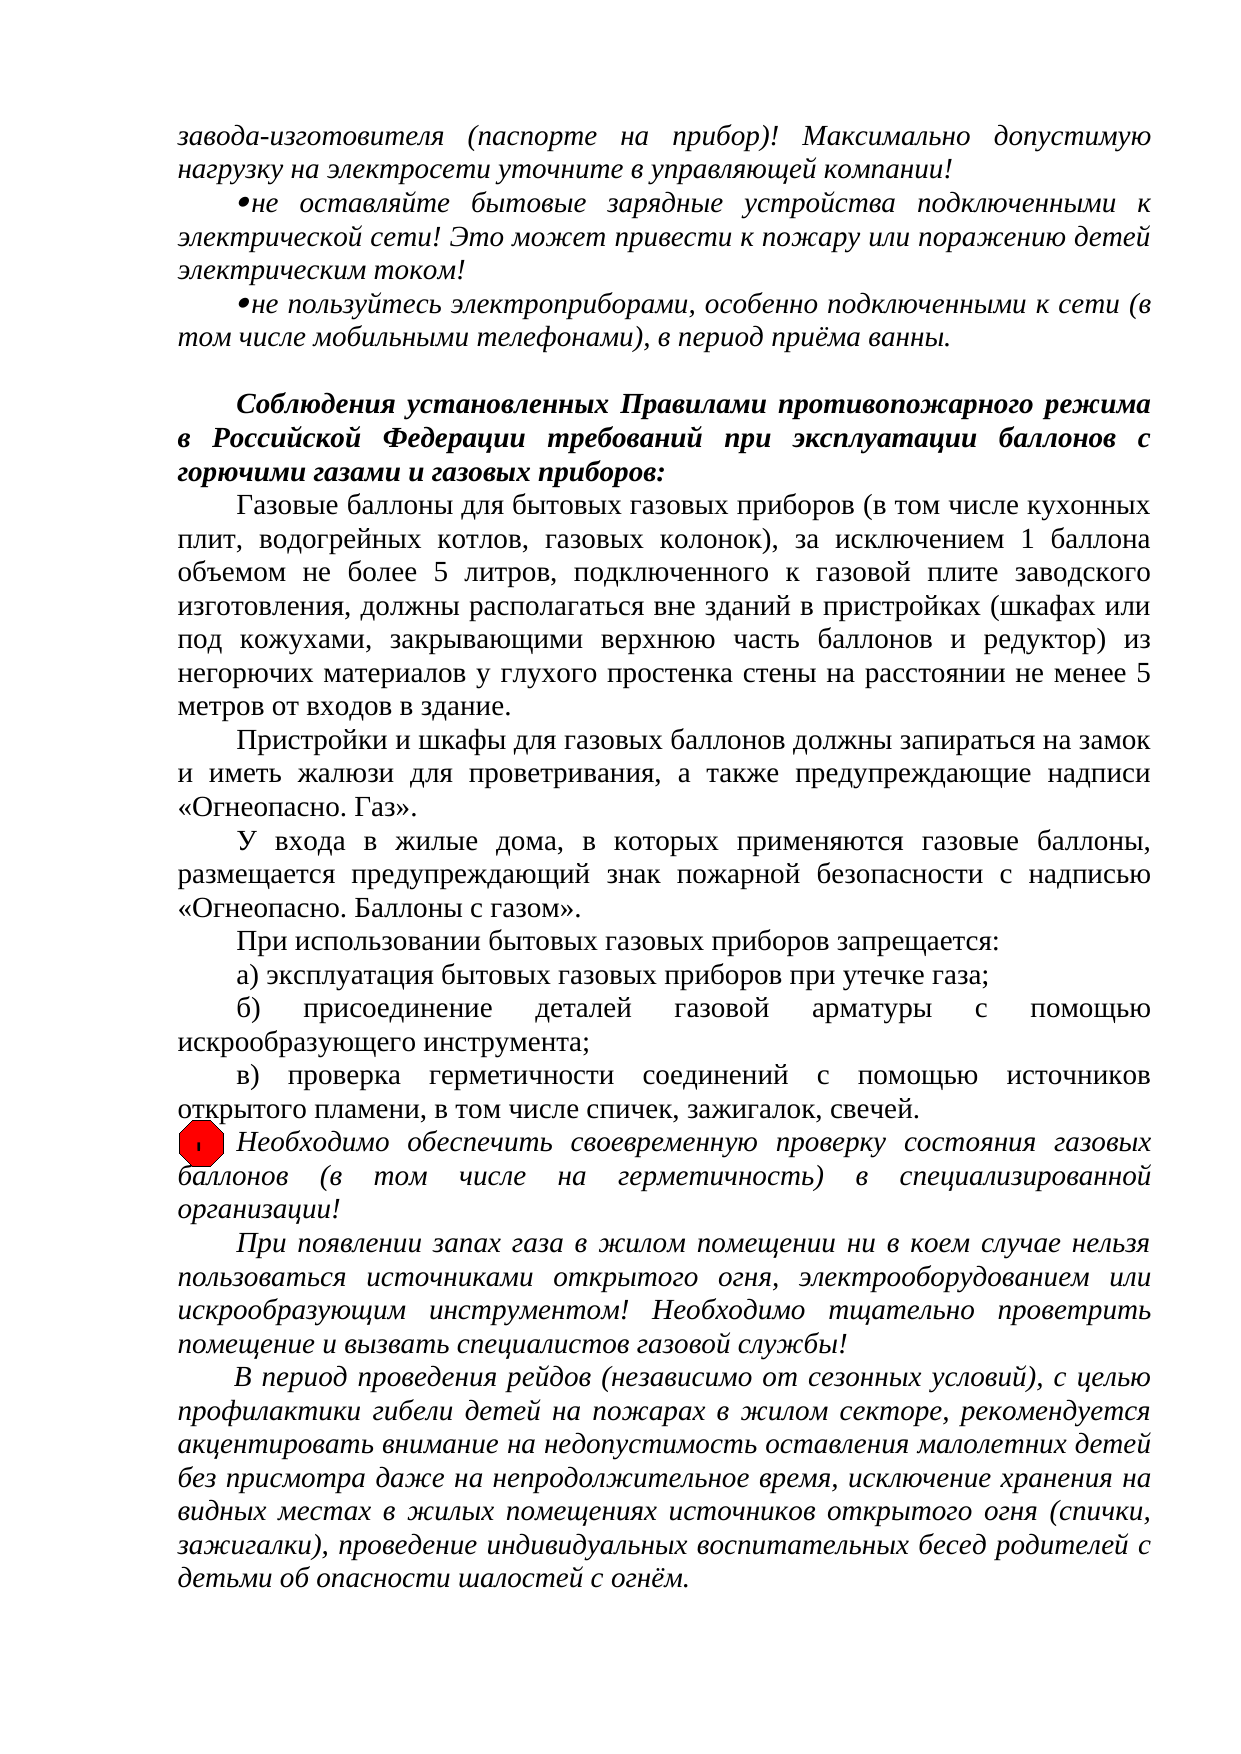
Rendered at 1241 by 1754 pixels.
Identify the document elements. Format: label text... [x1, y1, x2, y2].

title Необходимо обеспечить своевременную проверку состояния газовых баллонов (в том числе на герметичность) в специализированной организации! [177, 1124, 1152, 1225]
title Соблюдения установленных Правилами противопожарного режима в Российской Федерации требований при эксплуатации баллонов с горючими газами и газовых приборов: [177, 387, 1152, 487]
text У входа в жилые дома, в которых применяются газовые баллоны, размещается предупреждающий знак пожарной безопасности с надписью «Огнеопасно. Баллоны с газом». [177, 823, 1152, 923]
text б) присоединение деталей газовой арматуры с помощью искрообразующего инструмента; [177, 990, 1152, 1057]
text Пристройки и шкафы для газовых баллонов должны запираться на замок и иметь жалюзи для проветривания, а также предупреждающие надписи «Огнеопасно. Газ». [177, 722, 1152, 823]
text В период проведения рейдов (независимо от сезонных условий), с целью профилактики гибели детей на пожарах в жилом секторе, рекомендуется акцентировать внимание на недопустимость оставления малолетних детей без присмотра даже на непродолжительное время, исключение хранения на видных местах в жилых помещениях источников открытого огня (спички, зажигалки), проведение индивидуальных воспитательных бесед родителей с детьми об опасности шалостей с огнём. [177, 1359, 1152, 1594]
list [177, 118, 1152, 185]
text а) эксплуатация бытовых газовых приборов при утечке газа; [177, 957, 1152, 990]
text Газовые баллоны для бытовых газовых приборов (в том числе кухонных плит, водогрейных котлов, газовых колонок), за исключением 1 баллона объемом не более 5 литров, подключенного к газовой плите заводского изготовления, должны располагаться вне зданий в пристройках (шкафах или под кожухами, закрывающими верхнюю часть баллонов и редуктор) из негорючих материалов у глухого простенка стены на расстоянии не менее 5 метров от входов в здание. [177, 487, 1152, 722]
text в) проверка герметичности соединений с помощью источников открытого пламени, в том числе спичек, зажигалок, свечей. [177, 1057, 1152, 1124]
list не пользуйтесь электроприборами, особенно подключенными к сети (в том числе мобильными телефонами), в период приёма ванны. [177, 286, 1152, 353]
title При появлении запах газа в жилом помещении ни в коем случае нельзя пользоваться источниками открытого огня, электрооборудованием или искрообразующим инструментом! Необходимо тщательно проветрить помещение и вызвать специалистов газовой службы! [177, 1225, 1152, 1359]
text При использовании бытовых газовых приборов запрещается: [177, 923, 1152, 957]
list не оставляйте бытовые зарядные устройства подключенными к электрической сети! Это может привести к пожару или поражению детей электрическим током! [177, 185, 1152, 286]
